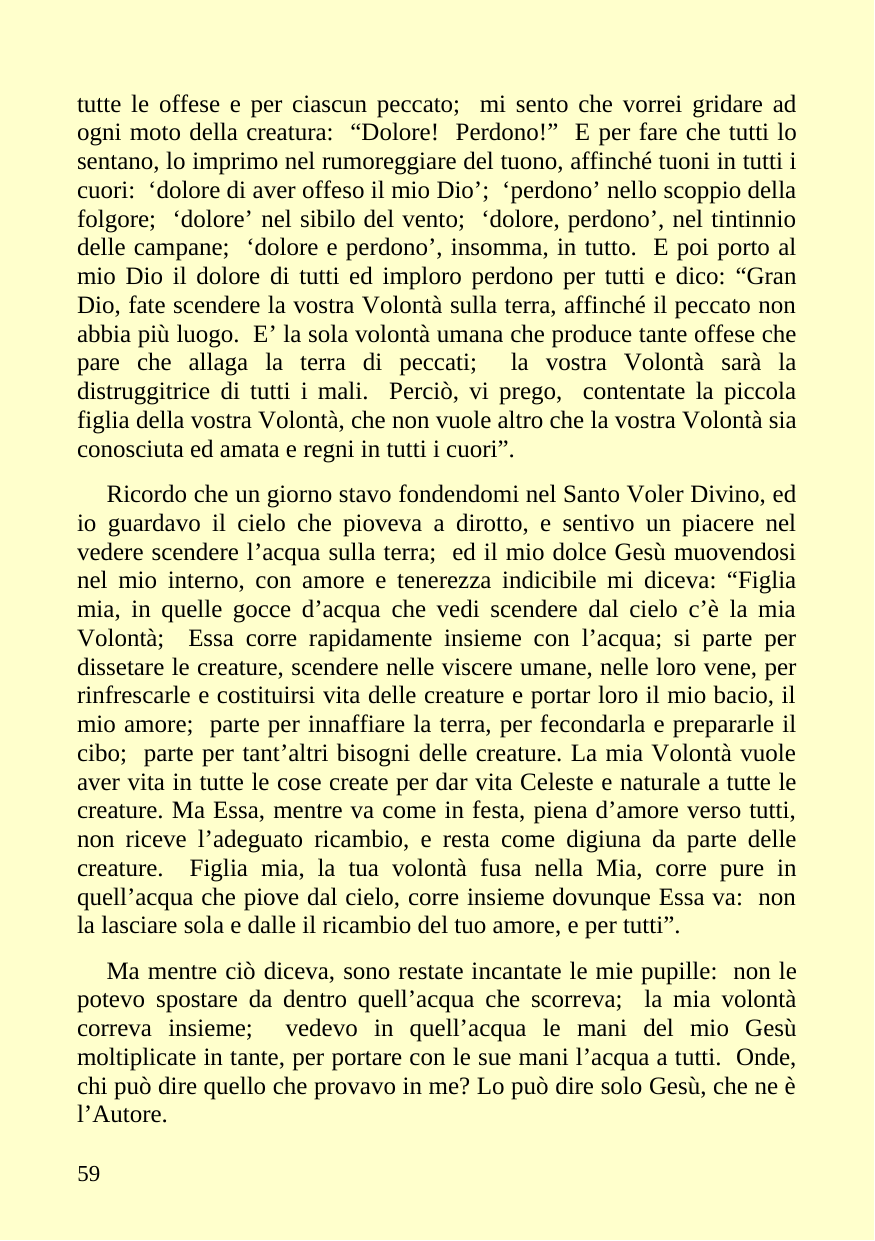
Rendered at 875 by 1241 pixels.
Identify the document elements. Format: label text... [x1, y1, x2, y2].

text Ricordo che un giorno stavo fondendomi nel Santo Voler Divino, ed io guardavo il cielo che pioveva a dirotto, e sentivo un piacere nel vedere scendere l’acqua sulla terra; ed il mio dolce Gesù muovendosi nel mio interno, con amore e tenerezza indicibile mi diceva: “Figlia mia, in quelle gocce d’acqua che vedi scendere dal cielo c’è la mia Volontà; Essa corre rapidamente insieme con l’acqua; si parte per dissetare le creature, scendere nelle viscere umane, nelle loro vene, per rinfrescarle e costituirsi vita delle creature e portar loro il mio bacio, il mio amore; parte per innaffiare la terra, per fecondarla e prepararle il cibo; parte per tant’altri bisogni delle creature. La mia Volontà vuole aver vita in tutte le cose create per dar vita Celeste e naturale a tutte le creature. Ma Essa, mentre va come in festa, piena d’amore verso tutti, non riceve l’adeguato ricambio, e resta come digiuna da parte delle creature. Figlia mia, la tua volontà fusa nella Mia, corre pure in quell’acqua che piove dal cielo, corre insieme dovunque Essa va: non la lasciare sola e dalle il ricambio del tuo amore, e per tutti”. [77, 479, 797, 939]
text Ma mentre ciò diceva, sono restate incantate le mie pupille: non le potevo spostare da dentro quell’acqua che scorreva; la mia volontà correva insieme; vedevo in quell’acqua le mani del mio Gesù moltiplicate in tante, per portare con le sue mani l’acqua a tutti. Onde, chi può dire quello che provavo in me? Lo può dire solo Gesù, che ne è l’Autore. [77, 956, 797, 1128]
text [77, 89, 797, 462]
